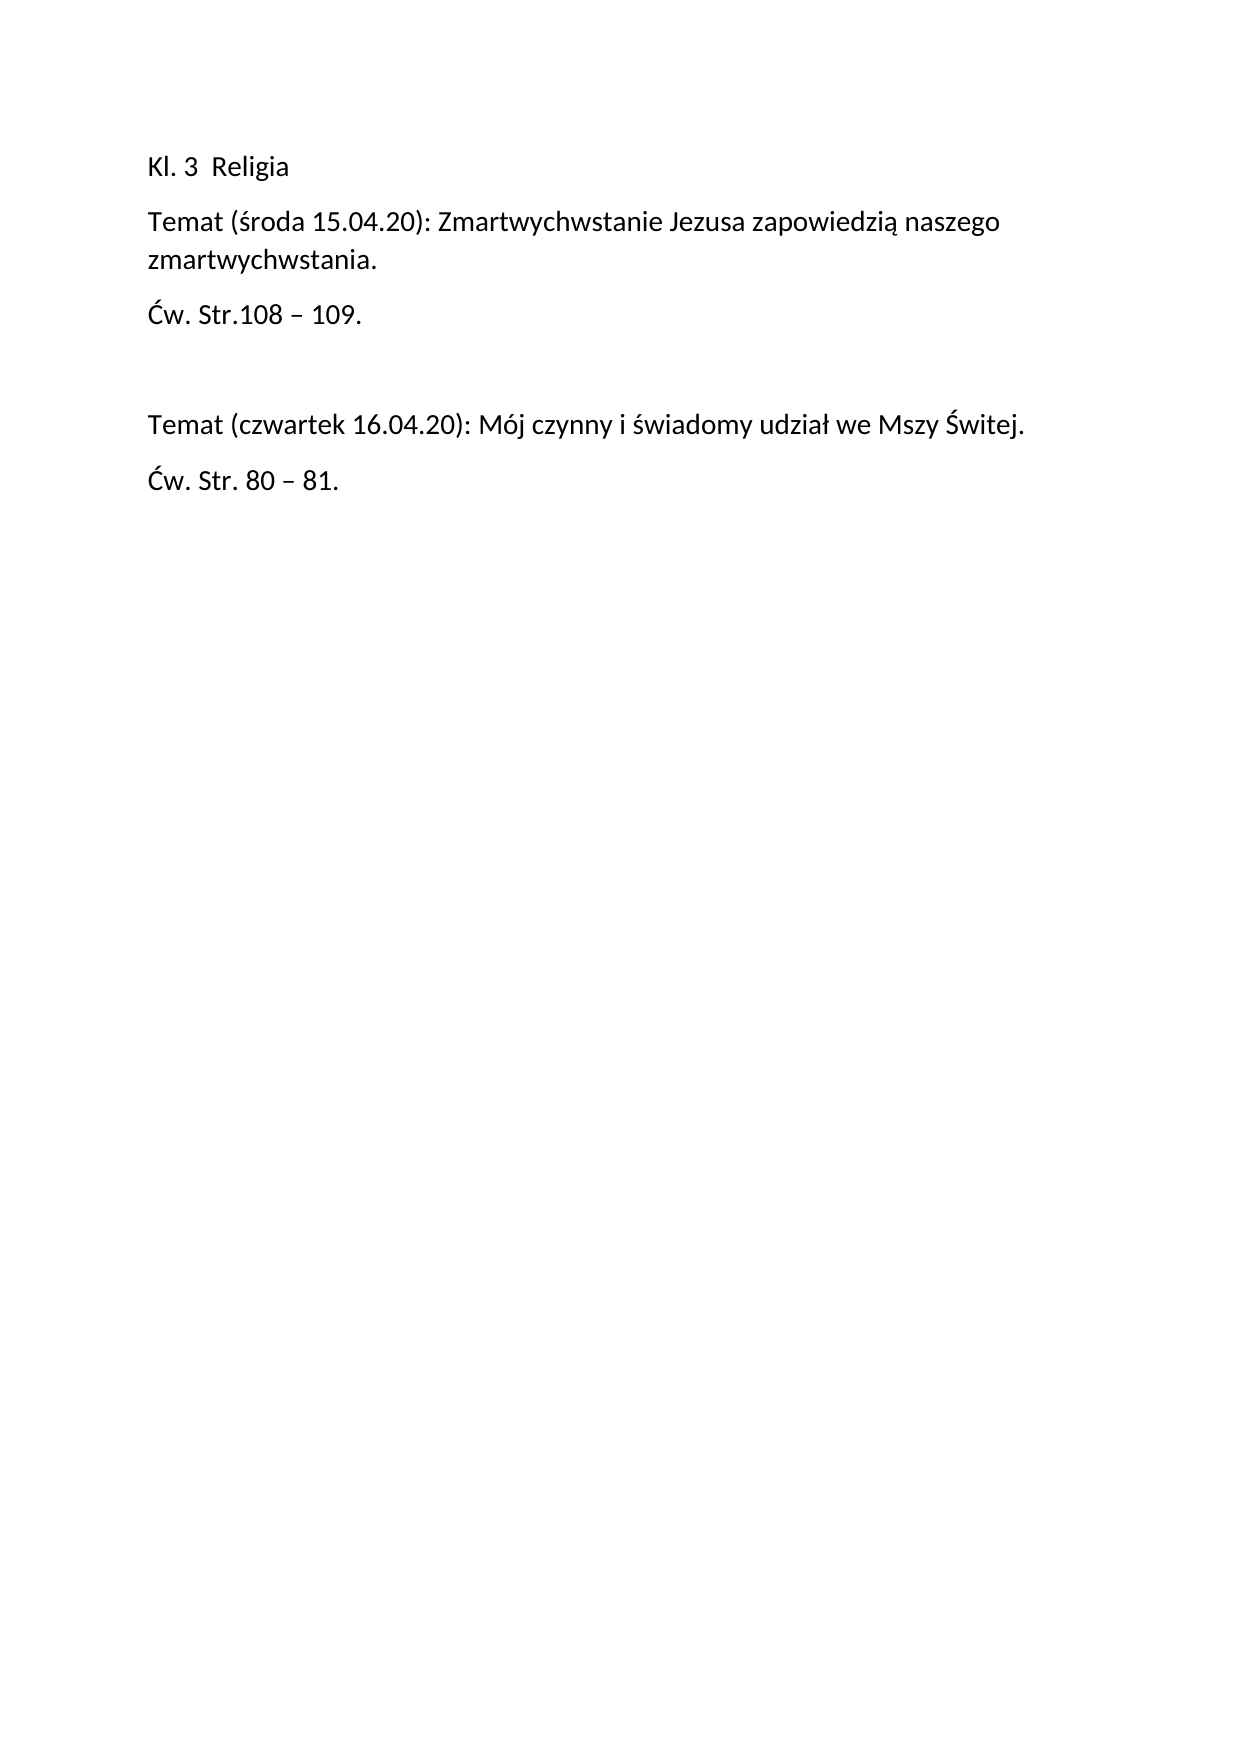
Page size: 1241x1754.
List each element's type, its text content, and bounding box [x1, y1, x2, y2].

text Ćw. Str. 80 – 81. [148, 462, 1093, 497]
text Temat (środa 15.04.20): Zmartwychwstanie Jezusa zapowiedzią naszego zmartwychwstania. [148, 203, 1093, 277]
text Temat (czwartek 16.04.20): Mój czynny i świadomy udział we Mszy Świtej. [148, 406, 1093, 442]
text Kl. 3 Religia [148, 148, 1093, 183]
text Ćw. Str.108 – 109. [148, 296, 1093, 332]
